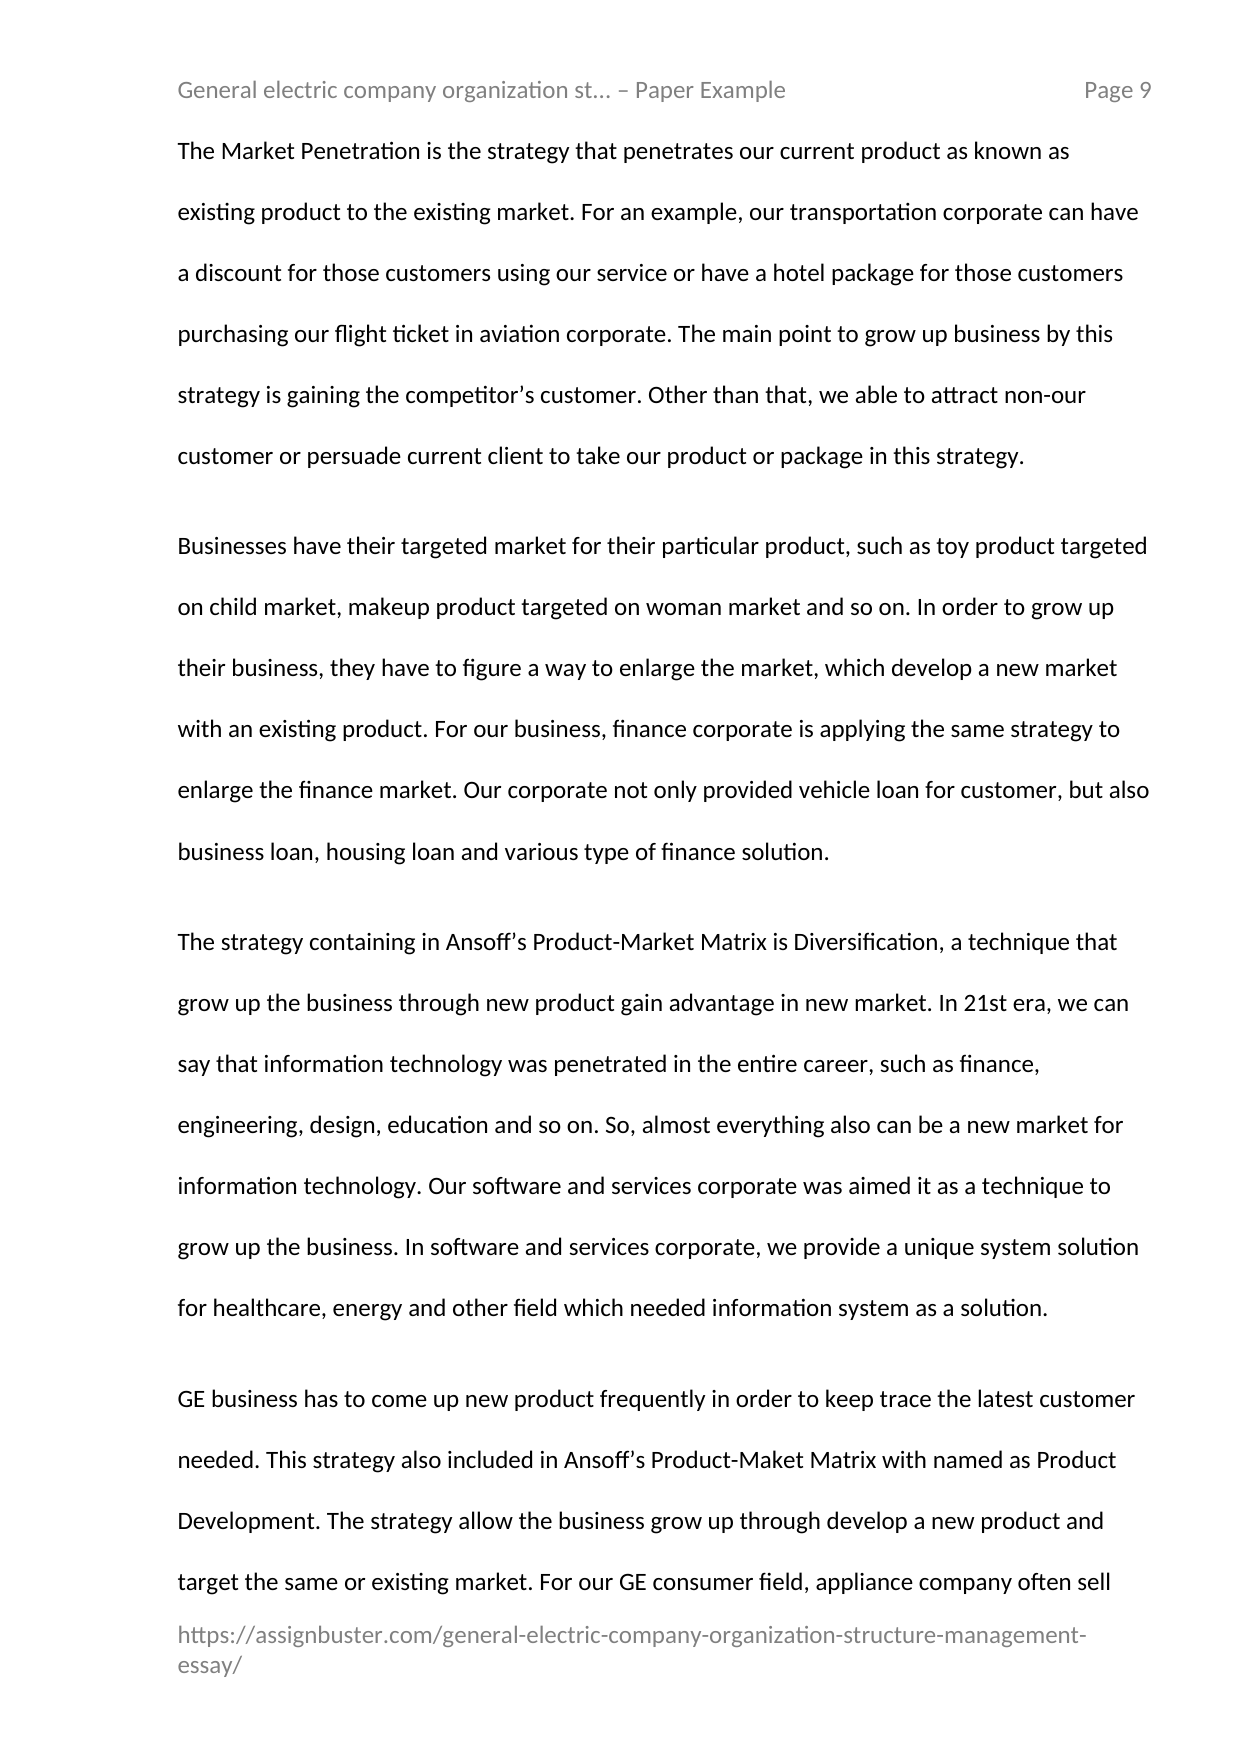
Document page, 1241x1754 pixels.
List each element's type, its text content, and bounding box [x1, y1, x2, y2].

text The Market Penetration is the strategy that penetrates our current product as known as existing product to the existing market. For an example, our transportation corporate can have a discount for those customers using our service or have a hotel package for those customers purchasing our flight ticket in aviation corporate. The main point to grow up business by this strategy is gaining the competitor’s customer. Other than that, we able to attract non-our customer or persuade current client to take our product or package in this strategy. [177, 135, 1152, 471]
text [177, 1383, 1152, 1597]
text Businesses have their targeted market for their particular product, such as toy product targeted on child market, makeup product targeted on woman market and so on. In order to grow up their business, they have to figure a way to enlarge the market, which develop a new market with an existing product. For our business, finance corporate is applying the same strategy to enlarge the finance market. Our corporate not only provided vehicle loan for customer, but also business loan, housing loan and various type of finance solution. [177, 531, 1152, 866]
text The strategy containing in Ansoff’s Product-Market Matrix is Diversification, a technique that grow up the business through new product gain advantage in new market. In 21st era, we can say that information technology was penetrated in the entire career, such as finance, engineering, design, education and so on. So, almost everything also can be a new market for information technology. Our software and services corporate was aimed it as a technique to grow up the business. In software and services corporate, we provide a unique system solution for healthcare, energy and other field which needed information system as a solution. [177, 926, 1152, 1323]
